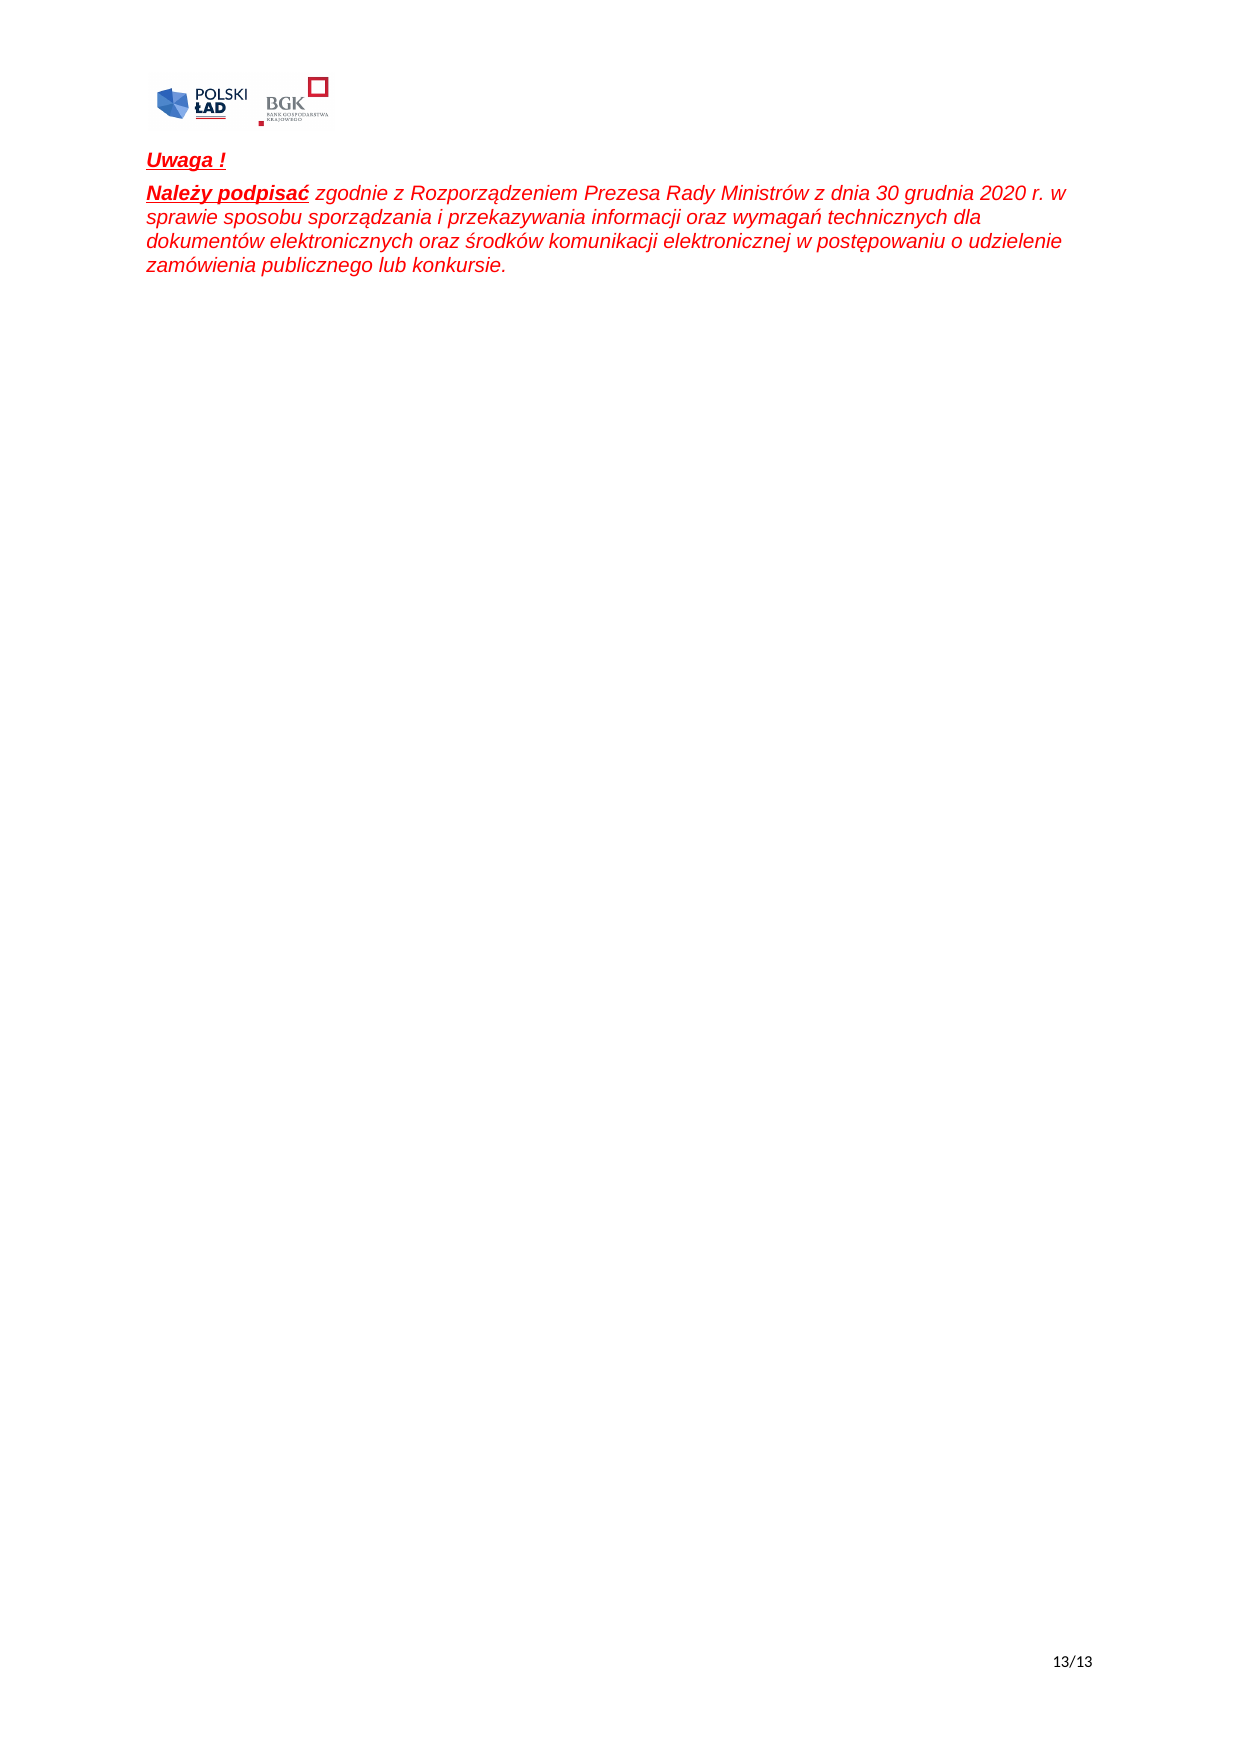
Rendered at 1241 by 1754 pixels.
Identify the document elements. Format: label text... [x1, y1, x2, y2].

text Uwaga ! [146, 148, 1093, 172]
text Należy podpisać zgodnie z Rozporządzeniem Prezesa Rady Ministrów z dnia 30 grudnia 2020 r. w sprawie sposobu sporządzania i przekazywania informacji oraz wymagań technicznych dla dokumentów elektronicznych oraz środków komunikacji elektronicznej w postępowaniu o udzielenie zamówienia publicznego lub konkursie. [146, 181, 1093, 277]
